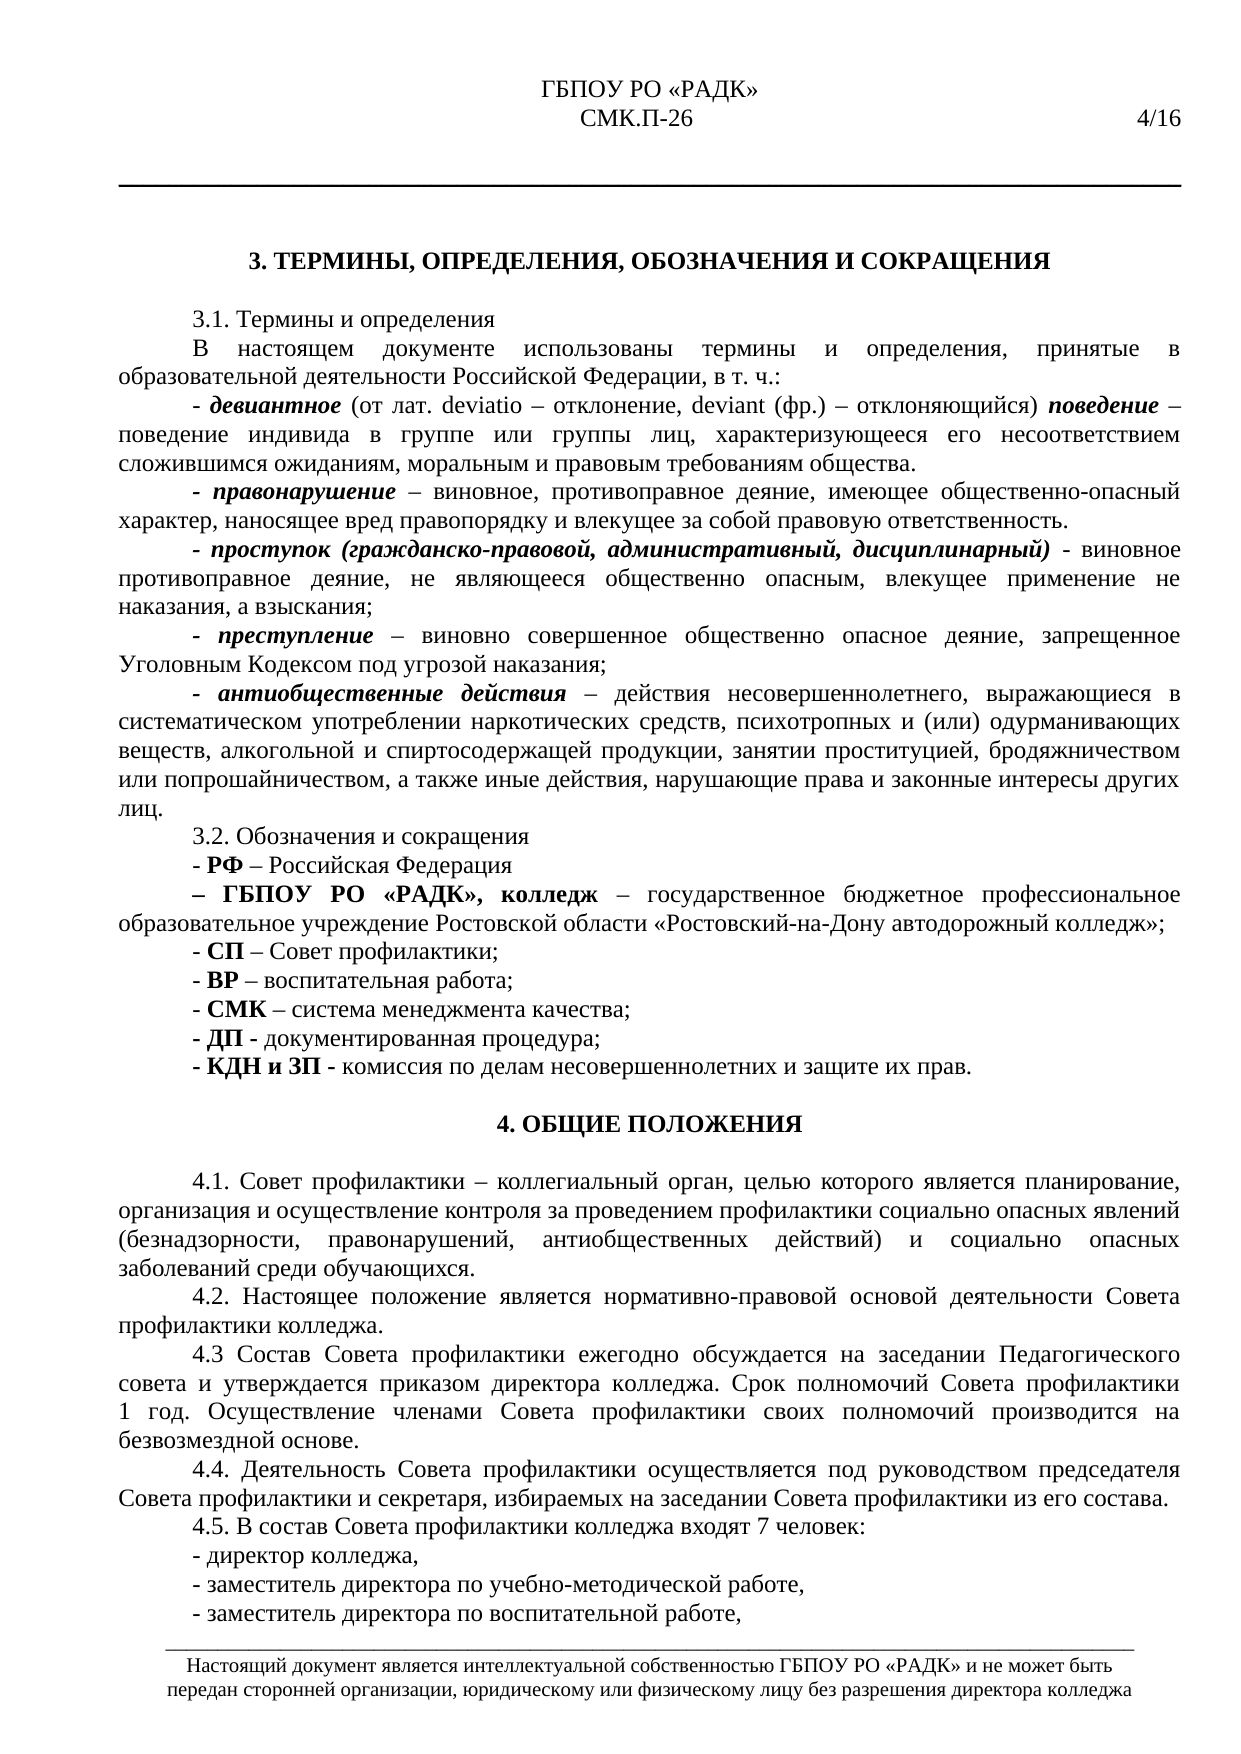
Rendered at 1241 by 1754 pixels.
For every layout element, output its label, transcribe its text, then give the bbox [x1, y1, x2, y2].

text - СМК – система менеджмента качества; [118, 994, 1181, 1023]
text - девиантное (от лат. deviatio – отклонение, deviant (фр.) – отклоняющийся) поведение – поведение индивида в группе или группы лиц, характеризующееся его несоответствием сложившимся ожиданиям, моральным и правовым требованиям общества. [118, 390, 1181, 476]
text - КДН и ЗП - комиссия по делам несовершеннолетних и защите их прав. [118, 1051, 1181, 1080]
text В настоящем документе использованы термины и определения, принятые в образовательной деятельности Российской Федерации, в т. ч.: [118, 333, 1181, 390]
text - антиобщественные действия – действия несовершеннолетнего, выражающиеся в систематическом употреблении наркотических средств, психотропных и (или) одурманивающих веществ, алкогольной и спиртосодержащей продукции, занятии проституцией, бродяжничеством или попрошайничеством, а также иные действия, нарушающие права и законные интересы других лиц. [118, 678, 1181, 821]
text 3.2. Обозначения и сокращения [118, 821, 1181, 850]
text - директор колледжа, [118, 1540, 1181, 1569]
text 4.2. Настоящее положение является нормативно-правовой основой деятельности Совета профилактики колледжа. [118, 1281, 1181, 1339]
text - ВР – воспитательная работа; [118, 965, 1181, 994]
text - преступление – виновно совершенное общественно опасное деяние, запрещенное Уголовным Кодексом под угрозой наказания; [118, 620, 1181, 678]
text 4.5. В состав Совета профилактики колледжа входят 7 человек: [118, 1511, 1181, 1540]
text - заместитель директора по учебно-методической работе, [118, 1569, 1181, 1598]
subtitle 3. ТЕРМИНЫ, ОПРЕДЕЛЕНИЯ, ОБОЗНАЧЕНИЯ И СОКРАЩЕНИЯ [118, 246, 1181, 275]
text - правонарушение – виновное, противоправное деяние, имеющее общественно-опасный характер, наносящее вред правопорядку и влекущее за собой правовую ответственность. [118, 476, 1181, 534]
text 4.1. Совет профилактики – коллегиальный орган, целью которого является планирование, организация и осуществление контроля за проведением профилактики социально опасных явлений (безнадзорности, правонарушений, антиобщественных действий) и социально опасных заболеваний среди обучающихся. [118, 1166, 1181, 1281]
text 4.3 Состав Совета профилактики ежегодно обсуждается на заседании Педагогического совета и утверждается приказом директора колледжа. Срок полномочий Совета профилактики 1 год. Осуществление членами Совета профилактики своих полномочий производится на безвозмездной основе. [118, 1339, 1181, 1454]
text - заместитель директора по воспитательной работе, [118, 1598, 1181, 1626]
text 3.1. Термины и определения [118, 304, 1181, 333]
subtitle 4. ОБЩИЕ ПОЛОЖЕНИЯ [118, 1109, 1181, 1138]
text – ГБПОУ РО «РАДК», колледж – государственное бюджетное профессиональное образовательное учреждение Ростовской области «Ростовский-на-Дону автодорожный колледж»; [118, 879, 1181, 936]
text 4.4. Деятельность Совета профилактики осуществляется под руководством председателя Совета профилактики и секретаря, избираемых на заседании Совета профилактики из его состава. [118, 1454, 1181, 1511]
text - РФ – Российская Федерация [118, 850, 1181, 879]
text - проступок (гражданско-правовой, административный, дисциплинарный) - виновное противоправное деяние, не являющееся общественно опасным, влекущее применение не наказания, а взыскания; [118, 534, 1181, 620]
text - СП – Совет профилактики; [118, 936, 1181, 965]
text - ДП - документированная процедура; [118, 1023, 1181, 1051]
